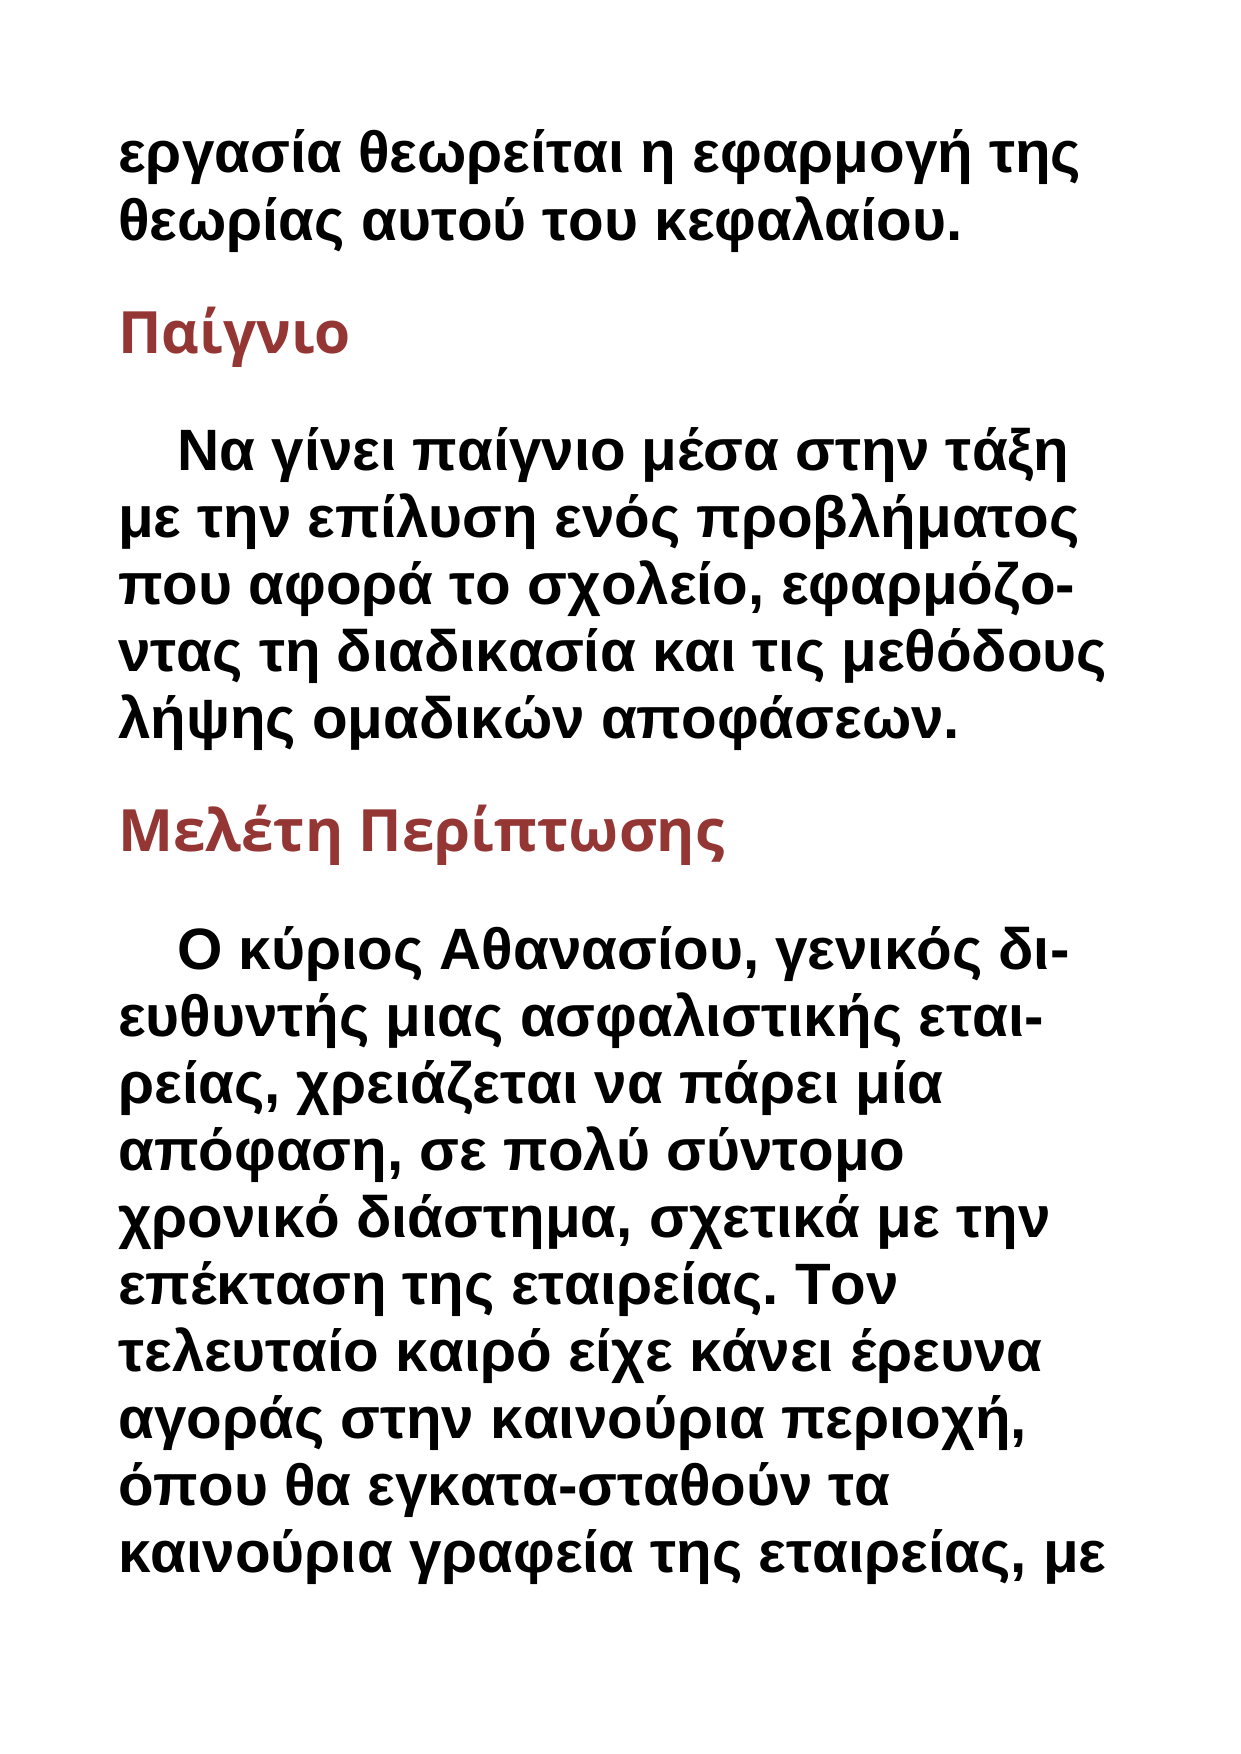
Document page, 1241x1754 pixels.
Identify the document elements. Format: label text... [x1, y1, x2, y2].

text Να γίνει παίγνιο μέσα στην τάξη με την επίλυση ενός προβλήματος που αφορά το σχολείο, εφαρμόζο-ντας τη διαδικασία και τις μεθόδους λήψης ομαδικών αποφάσεων. [118, 416, 1122, 751]
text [118, 914, 1122, 1585]
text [118, 118, 1122, 252]
text Παίγνιο [118, 291, 1122, 370]
text Μελέτη Περίπτωσης [118, 789, 1122, 869]
